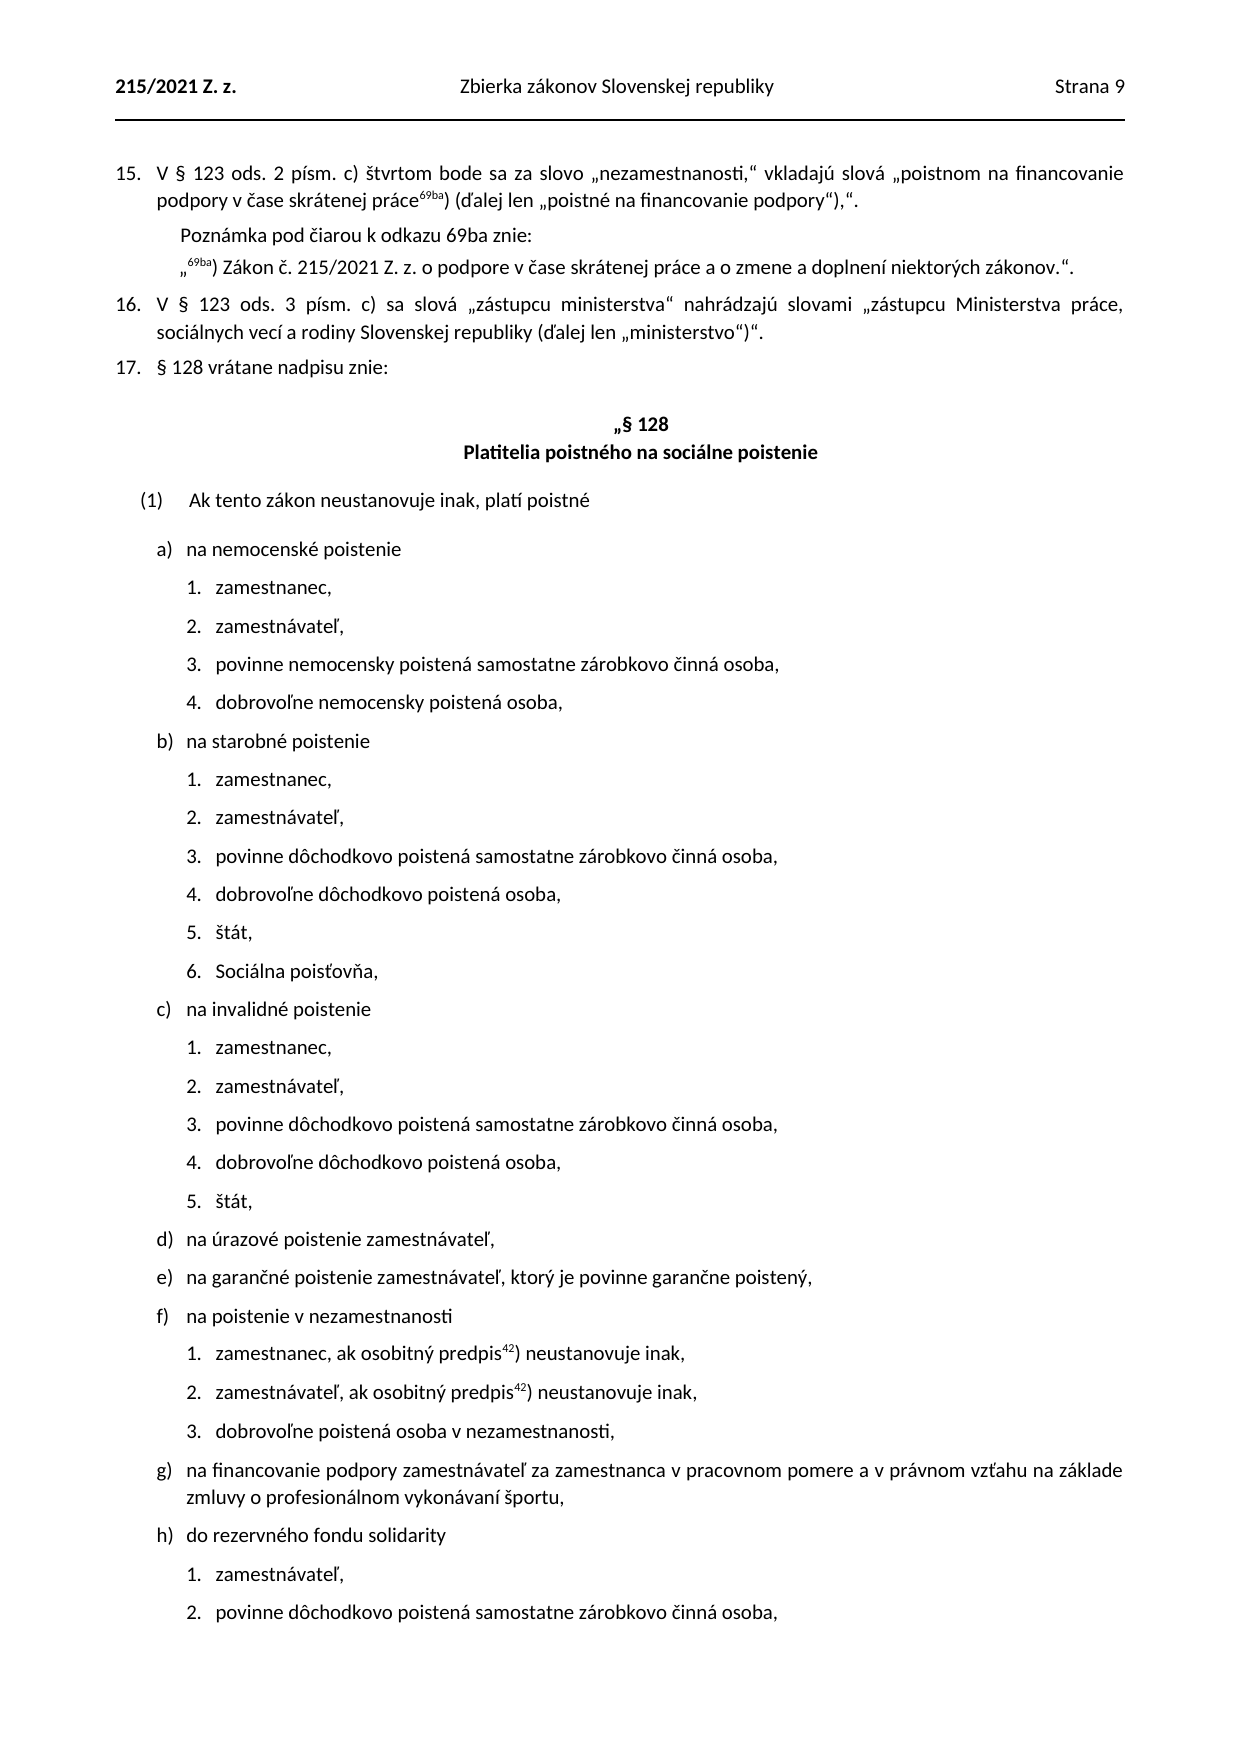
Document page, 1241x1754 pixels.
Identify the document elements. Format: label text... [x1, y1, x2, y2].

list Ak tento zákon neustanovuje inak, platí poistné [116, 487, 1125, 513]
list zamestnávateľ, [186, 1561, 1125, 1586]
list zamestnanec, [186, 574, 1125, 600]
list dobrovoľne dôchodkovo poistená osoba, [186, 1149, 1125, 1175]
list povinne dôchodkovo poistená samostatne zárobkovo činná osoba, [186, 1111, 1125, 1137]
list zamestnanec, ak osobitný predpis42) neustanovuje inak, [186, 1341, 1125, 1366]
list zamestnávateľ, ak osobitný predpis42) neustanovuje inak, [186, 1379, 1125, 1404]
list zamestnanec, [186, 1034, 1125, 1060]
list V § 123 ods. 2 písm. c) štvrtom bode sa za slovo „nezamestnanosti,“ vkladajú slová „poistnom na financovanie podpory v čase skrátenej práce69ba) (ďalej len „poistné na financovanie podpory“),“. [115, 160, 1125, 213]
list Sociálna poisťovňa, [186, 958, 1125, 983]
list na starobné poistenie [156, 728, 1125, 753]
text Poznámka pod čiarou k odkazu 69ba znie: [180, 223, 1125, 248]
list na invalidné poistenie [156, 996, 1125, 1022]
list na garančné poistenie zamestnávateľ, ktorý je povinne garančne poistený, [156, 1264, 1125, 1290]
list dobrovoľne nemocensky poistená osoba, [186, 689, 1125, 715]
list na financovanie podpory zamestnávateľ za zamestnanca v pracovnom pomere a v právnom vzťahu na základe zmluvy o profesionálnom vykonávaní športu, [156, 1457, 1125, 1510]
text „§ 128 [216, 411, 1066, 436]
list zamestnávateľ, [186, 1073, 1125, 1098]
list zamestnávateľ, [186, 804, 1125, 830]
list zamestnanec, [186, 766, 1125, 792]
list povinne dôchodkovo poistená samostatne zárobkovo činná osoba, [186, 843, 1125, 868]
list povinne nemocensky poistená samostatne zárobkovo činná osoba, [186, 651, 1125, 677]
list dobrovoľne dôchodkovo poistená osoba, [186, 881, 1125, 907]
list § 128 vrátane nadpisu znie: [115, 354, 1125, 380]
list V § 123 ods. 3 písm. c) sa slová „zástupcu ministerstva“ nahrádzajú slovami „zástupcu Ministerstva práce, sociálnych vecí a rodiny Slovenskej republiky (ďalej len „ministerstvo“)“. [115, 292, 1125, 345]
list do rezervného fondu solidarity [156, 1523, 1125, 1548]
list dobrovoľne poistená osoba v nezamestnanosti, [186, 1418, 1125, 1444]
list zamestnávateľ, [186, 613, 1125, 638]
list štát, [186, 1188, 1125, 1213]
text „69ba) Zákon č. 215/2021 Z. z. o podpore v čase skrátenej práce a o zmene a doplnení niektorých zákonov.“. [178, 254, 1125, 279]
list povinne dôchodkovo poistená samostatne zárobkovo činná osoba, [186, 1599, 1125, 1625]
list na nemocenské poistenie [156, 536, 1125, 562]
text Platitelia poistného na sociálne poistenie [216, 439, 1066, 464]
list štát, [186, 919, 1125, 945]
list na poistenie v nezamestnanosti [156, 1303, 1125, 1328]
list na úrazové poistenie zamestnávateľ, [156, 1226, 1125, 1252]
